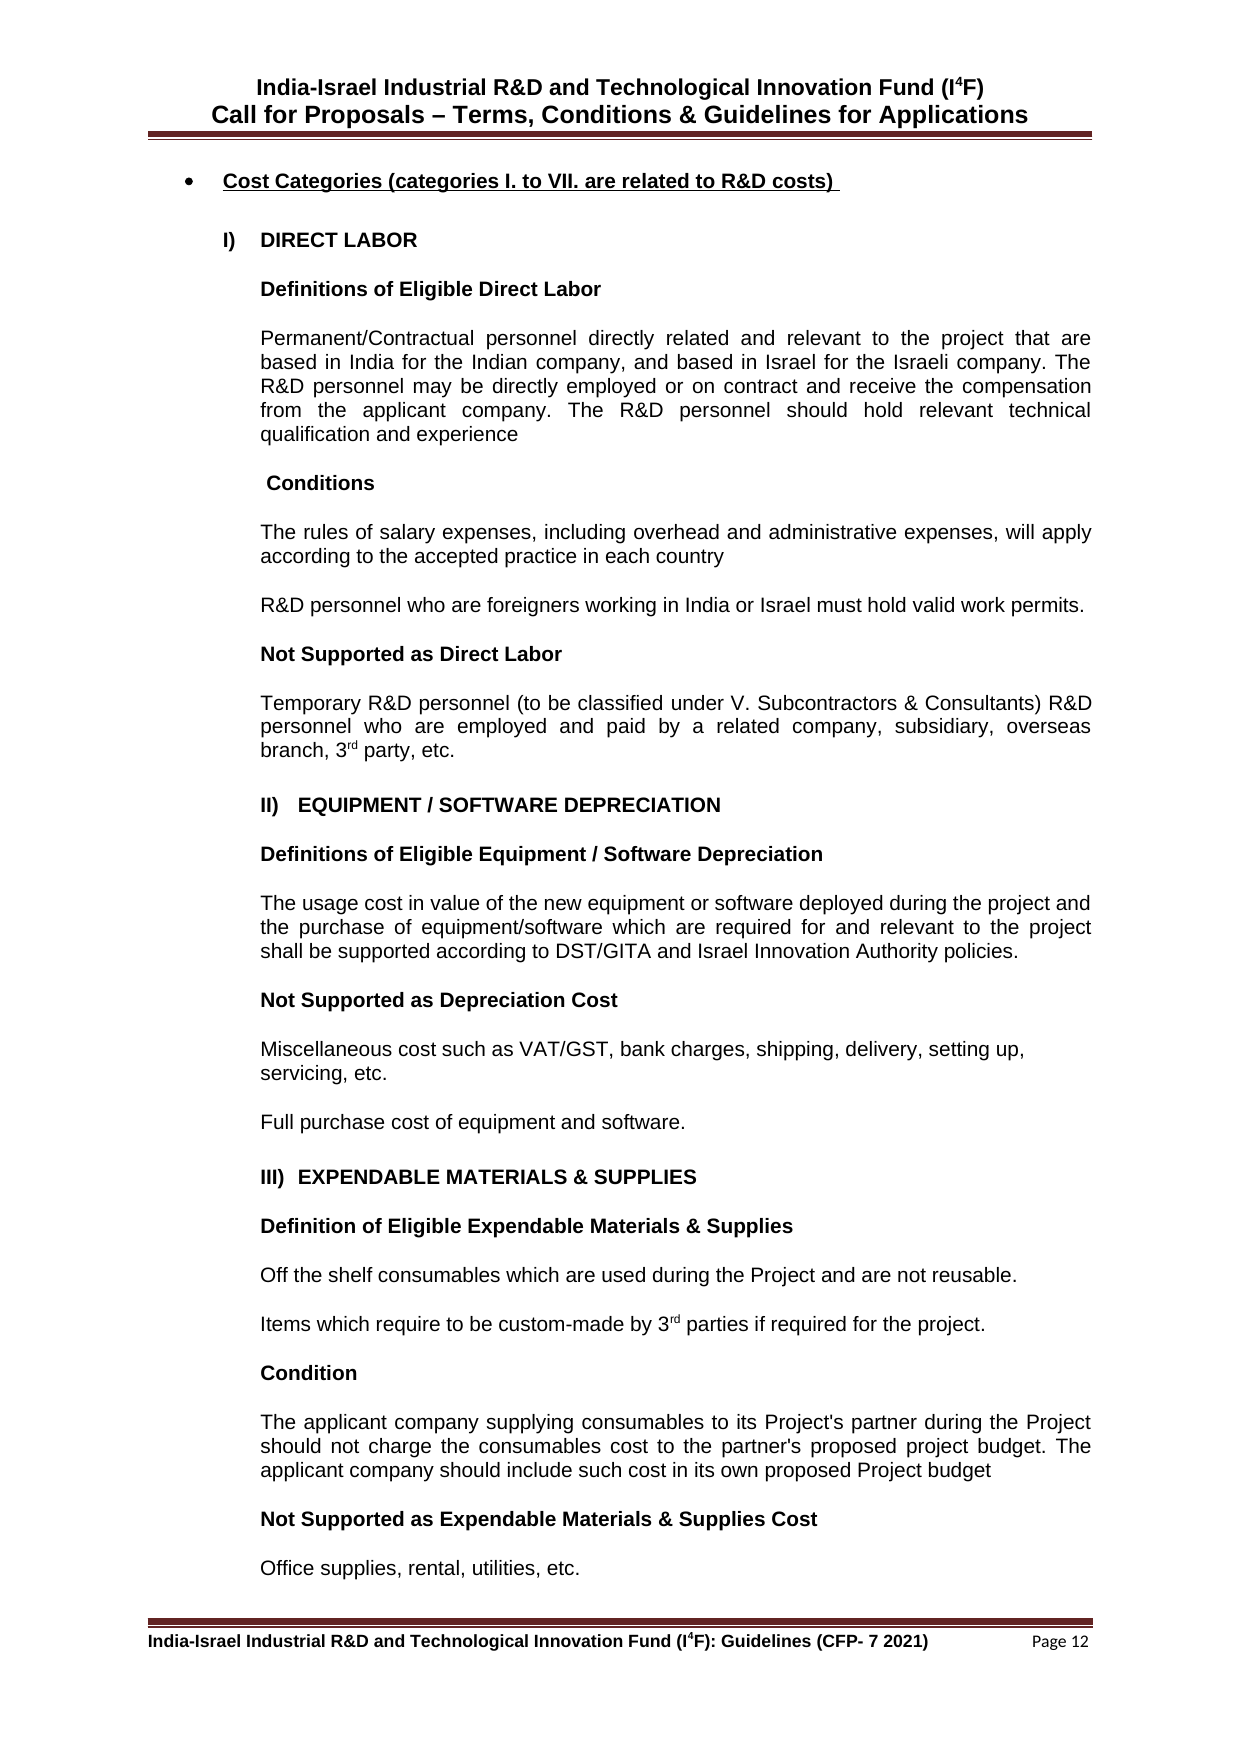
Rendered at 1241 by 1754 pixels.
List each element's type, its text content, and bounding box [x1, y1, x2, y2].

text Items which require to be custom-made by 3rd parties if required for the project. [260, 1312, 1092, 1336]
text Office supplies, rental, utilities, etc. [260, 1556, 1092, 1579]
list EXPENDABLE MATERIALS & SUPPLIES [260, 1159, 1092, 1189]
text Temporary R&D personnel (to be classified under V. Subcontractors & Consultants) R&D personnel who are employed and paid by a related company, subsidiary, overseas branch, 3rd party, etc. [260, 690, 1092, 762]
text Definition of Eligible Expendable Materials & Supplies [260, 1214, 1092, 1238]
text The rules of salary expenses, including overhead and administrative expenses, will apply according to the accepted practice in each country [260, 519, 1092, 567]
text The usage cost in value of the new equipment or software deployed during the project and the purchase of equipment/software which are required for and relevant to the project shall be supported according to DST/GITA and Israel Innovation Authority policies. [260, 891, 1092, 963]
text Not Supported as Depreciation Cost [260, 988, 1092, 1012]
text Definitions of Eligible Equipment / Software Depreciation [260, 842, 1092, 866]
text Definitions of Eligible Direct Labor [260, 277, 1092, 301]
text Condition [260, 1361, 1092, 1385]
text Off the shelf consumables which are used during the Project and are not reusable. [260, 1263, 1092, 1287]
text Not Supported as Direct Labor [260, 641, 1092, 665]
list EQUIPMENT / SOFTWARE DEPRECIATION [260, 787, 1092, 817]
text Permanent/Contractual personnel directly related and relevant to the project that are based in India for the Indian company, and based in Israel for the Israeli company. The R&D personnel may be directly employed or on contract and receive the compensation from the applicant company. The R&D personnel should hold relevant technical qualification and experience [260, 326, 1092, 446]
text The applicant company supplying consumables to its Project's partner during the Project should not charge the consumables cost to the partner's proposed project budget. The applicant company should include such cost in its own proposed Project budget [260, 1410, 1092, 1482]
text Miscellaneous cost such as VAT/GST, bank charges, shipping, delivery, setting up, servicing, etc. [260, 1037, 1092, 1085]
list Cost Categories (categories I. to VII. are related to R&D costs) [185, 169, 1092, 193]
list DIRECT LABOR [223, 222, 1092, 252]
text Full purchase cost of equipment and software. [260, 1110, 1092, 1134]
text R&D personnel who are foreigners working in India or Israel must hold valid work permits. [260, 592, 1092, 616]
text Conditions [260, 471, 1092, 494]
text Not Supported as Expendable Materials & Supplies Cost [260, 1507, 1092, 1531]
